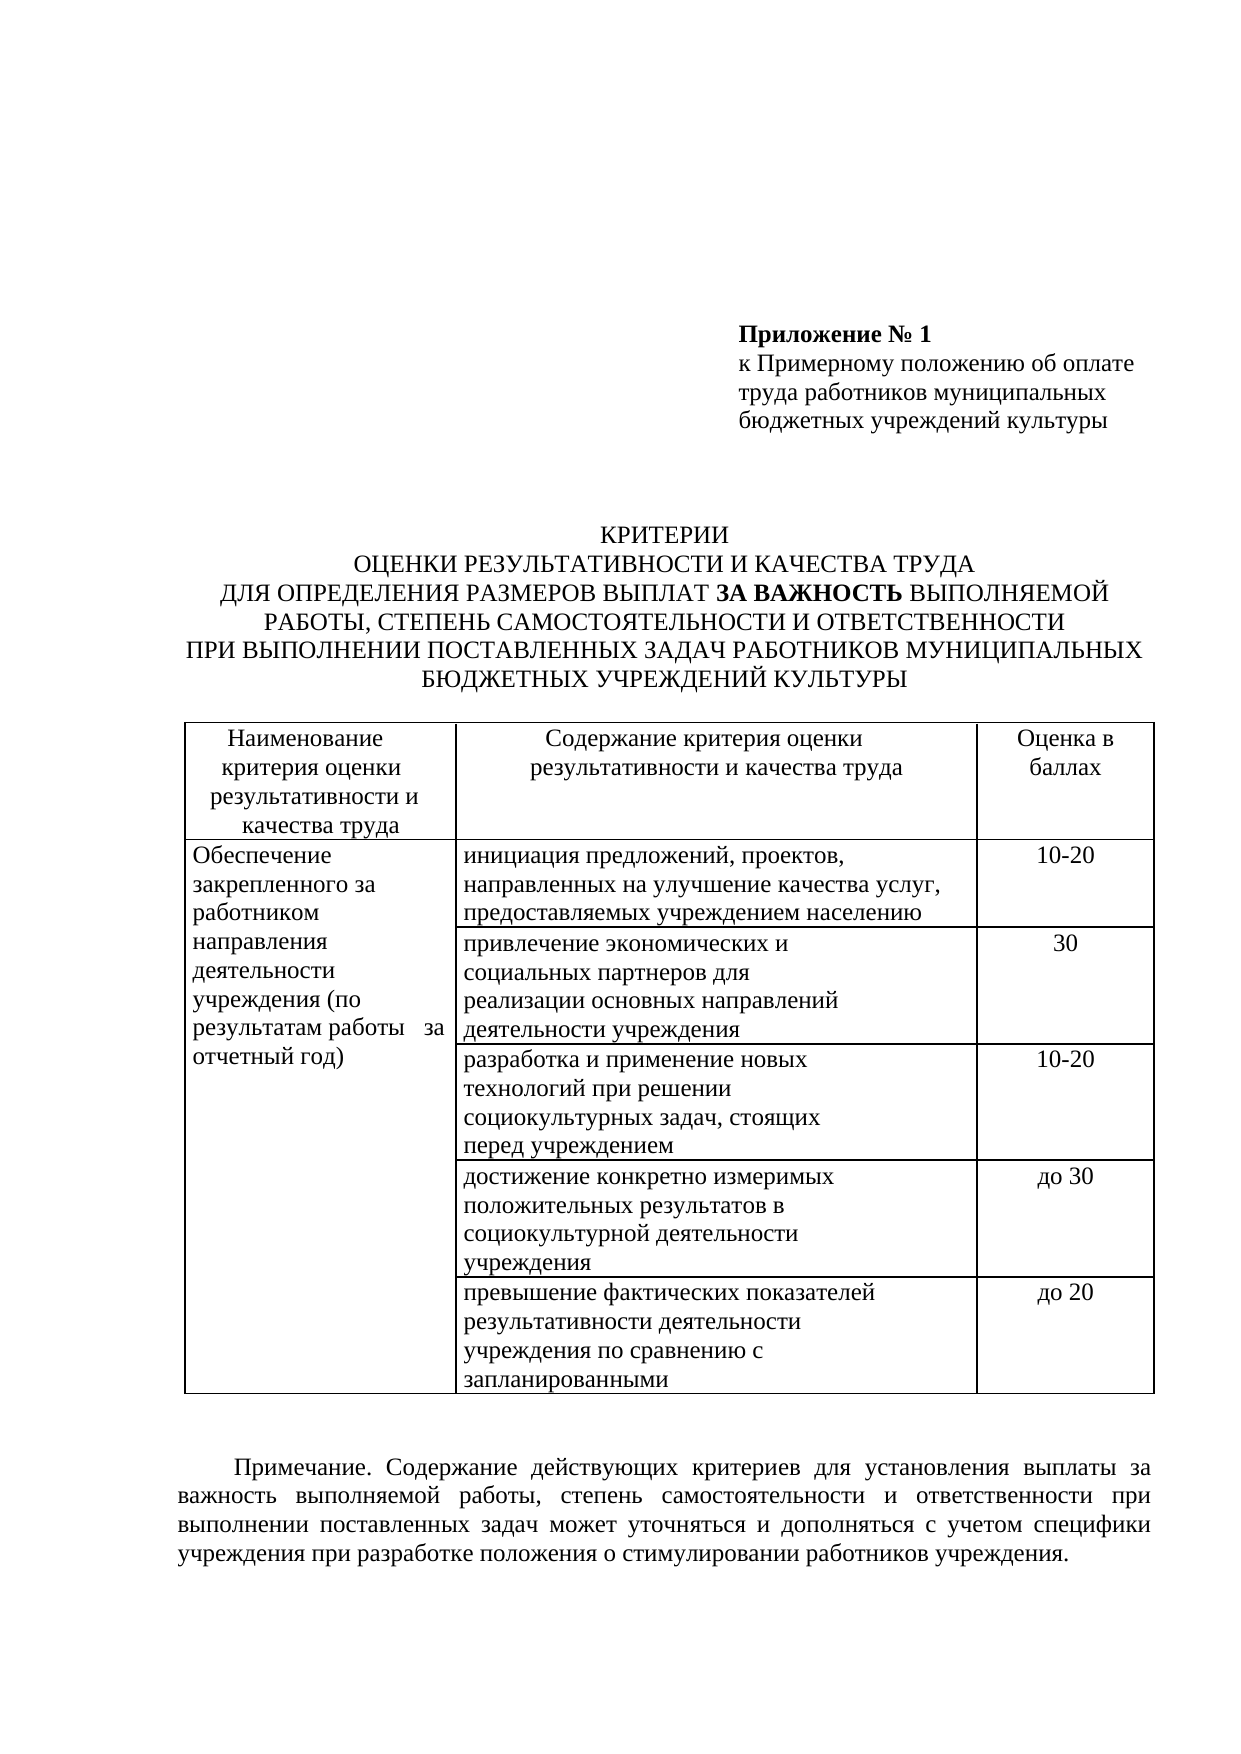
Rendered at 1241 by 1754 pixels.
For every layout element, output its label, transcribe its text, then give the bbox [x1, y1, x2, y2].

table_cell достижение конкретно измеримых положительных результатов в социокультурной деятельности учреждения [457, 1161, 976, 1276]
text ДЛЯ ОПРЕДЕЛЕНИЯ РАЗМЕРОВ ВЫПЛАТ ЗА ВАЖНОСТЬ ВЫПОЛНЯЕМОЙ [177, 578, 1152, 607]
table_header Оценка в баллах [978, 723, 1153, 838]
text Приложение № 1 [177, 319, 1152, 348]
table_cell инициация предложений, проектов, направленных на улучшение качества услуг, предоставляемых учреждением населению [457, 840, 976, 926]
text КРИТЕРИИ [177, 521, 1152, 549]
table_cell до 30 [978, 1161, 1153, 1276]
table_cell Обеспечение закрепленного за работником направления деятельности учреждения (по результатам работы за отчетный год) [186, 840, 455, 1392]
table_cell 30 [978, 928, 1153, 1043]
table_cell 10-20 [978, 1045, 1153, 1159]
table_cell 10-20 [978, 840, 1153, 926]
table_header Содержание критерия оценки результативности и качества труда [457, 723, 977, 838]
table_cell привлечение экономических и социальных партнеров для реализации основных направлений деятельности учреждения [457, 928, 976, 1043]
table_cell разработка и применение новых технологий при решении социокультурных задач, стоящих перед учреждением [457, 1045, 976, 1159]
text к Примерному положению об оплате труда работников муниципальных бюджетных учреждений культуры [738, 348, 1152, 434]
text ОЦЕНКИ РЕЗУЛЬТАТИВНОСТИ И КАЧЕСТВА ТРУДА [177, 549, 1152, 578]
table_cell до 20 [978, 1278, 1153, 1392]
text РАБОТЫ, СТЕПЕНЬ САМОСТОЯТЕЛЬНОСТИ И ОТВЕТСТВЕННОСТИ [177, 607, 1152, 636]
table_cell превышение фактических показателей результативности деятельности учреждения по сравнению с запланированными [457, 1278, 976, 1392]
text Примечание. Содержание действующих критериев для установления выплаты за важность выполняемой работы, степень самостоятельности и ответственности при выполнении поставленных задач может уточняться и дополняться с учетом специфики учреждения при разработке положения о стимулировании работников учреждения. [177, 1452, 1152, 1567]
text ПРИ ВЫПОЛНЕНИИ ПОСТАВЛЕННЫХ ЗАДАЧ РАБОТНИКОВ МУНИЦИПАЛЬНЫХ БЮДЖЕТНЫХ УЧРЕЖДЕНИЙ КУЛЬТУРЫ [177, 636, 1152, 693]
table_header Наименование критерия оценки результативности и качества труда [186, 723, 456, 838]
